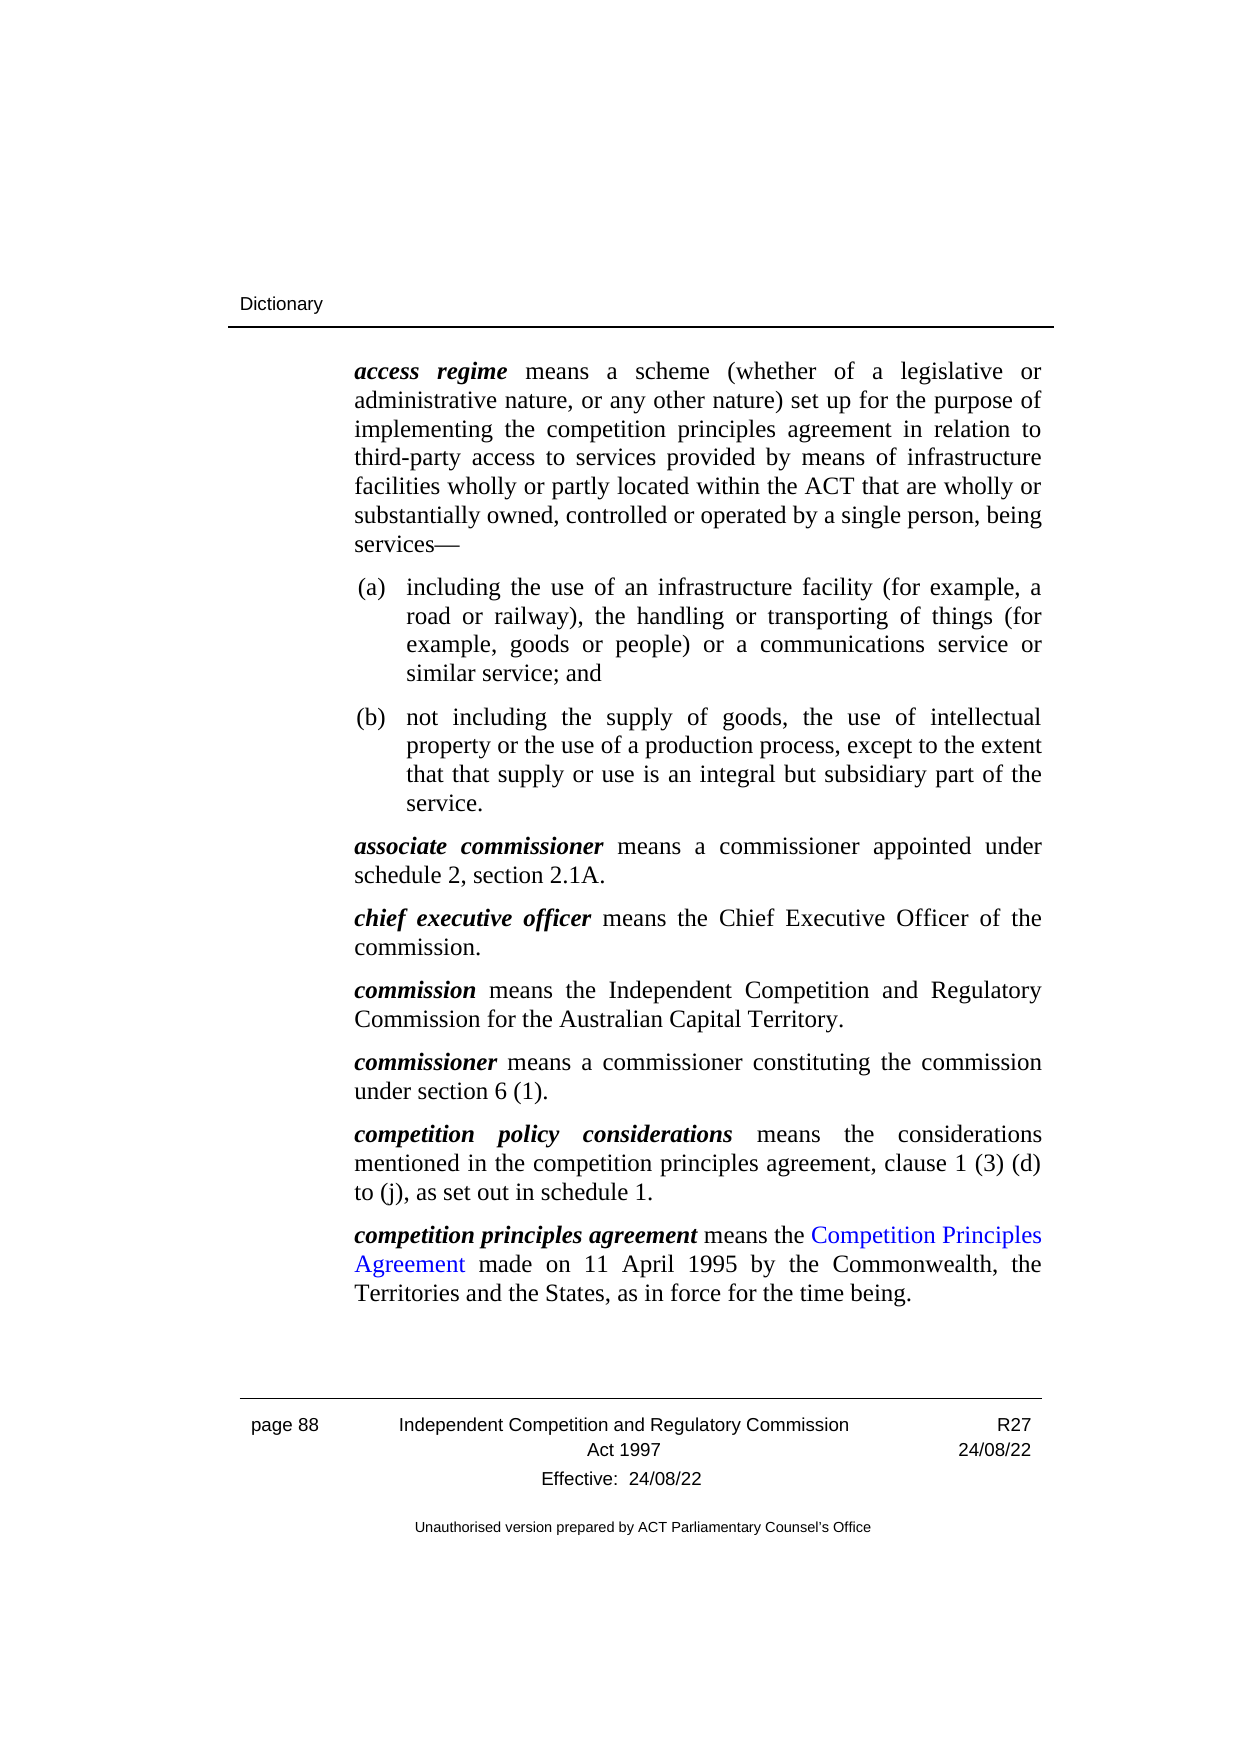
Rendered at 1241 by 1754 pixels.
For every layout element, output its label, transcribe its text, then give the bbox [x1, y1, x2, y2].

text competition principles agreement means the Competition Principles Agreement made on 11 April 1995 by the Commonwealth, the Territories and the States, as in force for the time being. [354, 1220, 1042, 1307]
text (a) including the use of an infrastructure facility (for example, a road or railway), the handling or transporting of things (for example, goods or people) or a communications service or similar service; and [239, 572, 1042, 687]
text associate commissioner means a commissioner appointed under schedule 2, section 2.1A. [354, 831, 1042, 889]
text commissioner means a commissioner constituting the commission under section 6 (1). [354, 1047, 1042, 1105]
text (b) not including the supply of goods, the use of intellectual property or the use of a production process, except to the extent that that supply or use is an integral but subsidiary part of the service. [239, 702, 1042, 817]
text commission means the Independent Competition and Regulatory Commission for the . [354, 975, 1042, 1033]
text access regime means a scheme (whether of a legislative or administrative nature, or any other nature) set up for the purpose of implementing the competition principles agreement in relation to third-party access to services provided by means of infrastructure facilities wholly or partly located within the ACT that are wholly or substantially owned, controlled or operated by a single person, being services— [354, 356, 1042, 557]
text competition policy considerations means the considerations mentioned in the competition principles agreement, clause 1 (3) (d) to (j), as set out in schedule 1. [354, 1119, 1042, 1206]
text chief executive officer means the Chief Executive Officer of the commission. [354, 903, 1042, 961]
